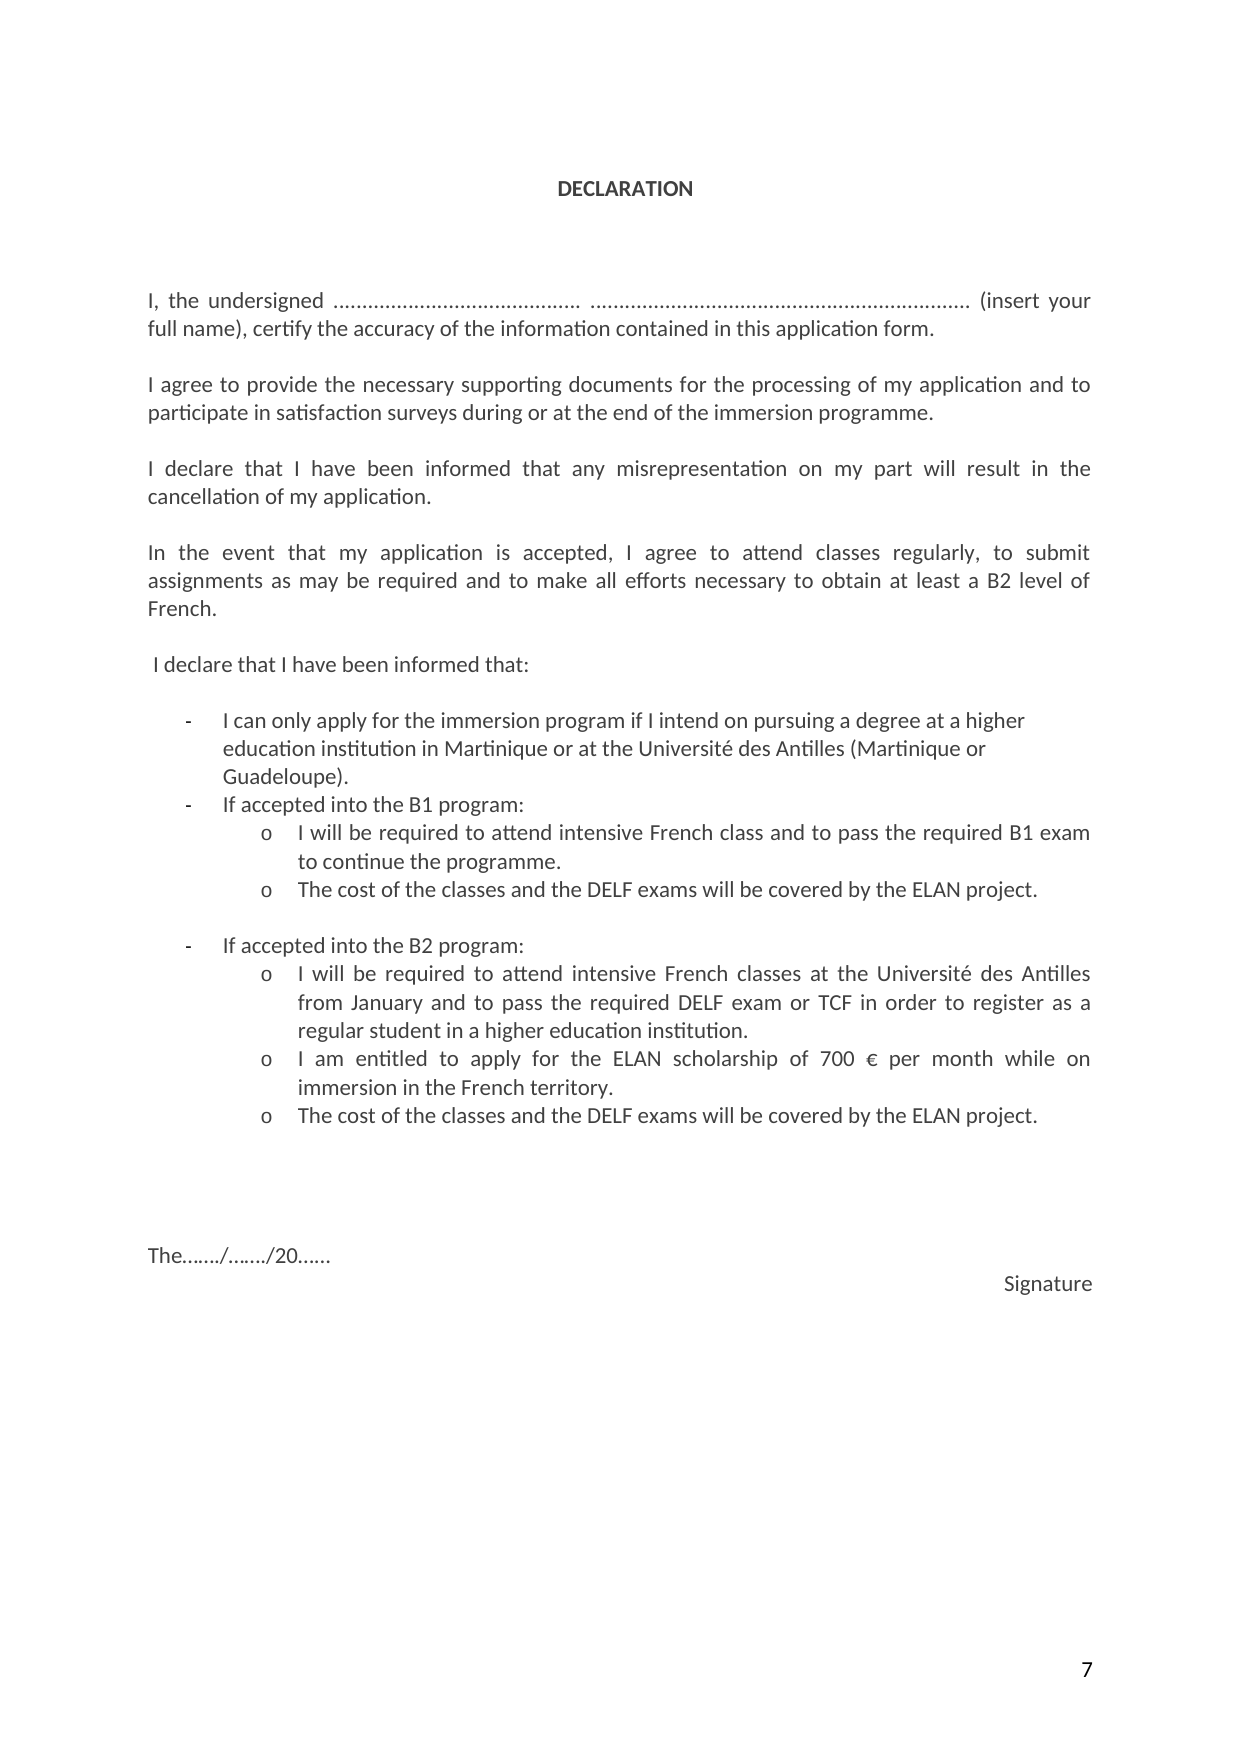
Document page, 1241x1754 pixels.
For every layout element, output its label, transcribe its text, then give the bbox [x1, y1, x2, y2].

list If accepted into the B1 program: [185, 790, 1093, 818]
list I will be required to attend intensive French class and to pass the required B1 exam to continue the programme. [260, 818, 1093, 875]
text I agree to provide the necessary supporting documents for the processing of my application and to participate in satisfaction surveys during or at the end of the immersion programme. [148, 370, 1093, 426]
list I can only apply for the immersion program if I intend on pursuing a degree at a higher education institution in Martinique or at the Université des Antilles (Martinique or Guadeloupe). [185, 706, 1093, 790]
text Signature [148, 1269, 1093, 1297]
list If accepted into the B2 program: [185, 932, 1093, 959]
list The cost of the classes and the DELF exams will be covered by the ELAN project. [260, 875, 1093, 903]
text In the event that my application is accepted, I agree to attend classes regularly, to submit assignments as may be required and to make all efforts necessary to obtain at least a B2 level of French. [148, 538, 1093, 622]
list The cost of the classes and the DELF exams will be covered by the ELAN project. [260, 1101, 1093, 1129]
list I will be required to attend intensive French classes at the Université des Antilles from January and to pass the required DELF exam or TCF in order to register as a regular student in a higher education institution. [260, 959, 1093, 1044]
text I, the undersigned ........................................... .................................................................. (insert your full name), certify the accuracy of the information contained in this application form. [148, 286, 1093, 342]
list I am entitled to apply for the ELAN scholarship of 700 € per month while on immersion in the French territory. [260, 1044, 1093, 1101]
text DECLARATION [148, 174, 1093, 202]
text I declare that I have been informed that: [148, 650, 1093, 678]
text The……./……./20…... [148, 1241, 1093, 1269]
text I declare that I have been informed that any misrepresentation on my part will result in the cancellation of my application. [148, 454, 1093, 510]
